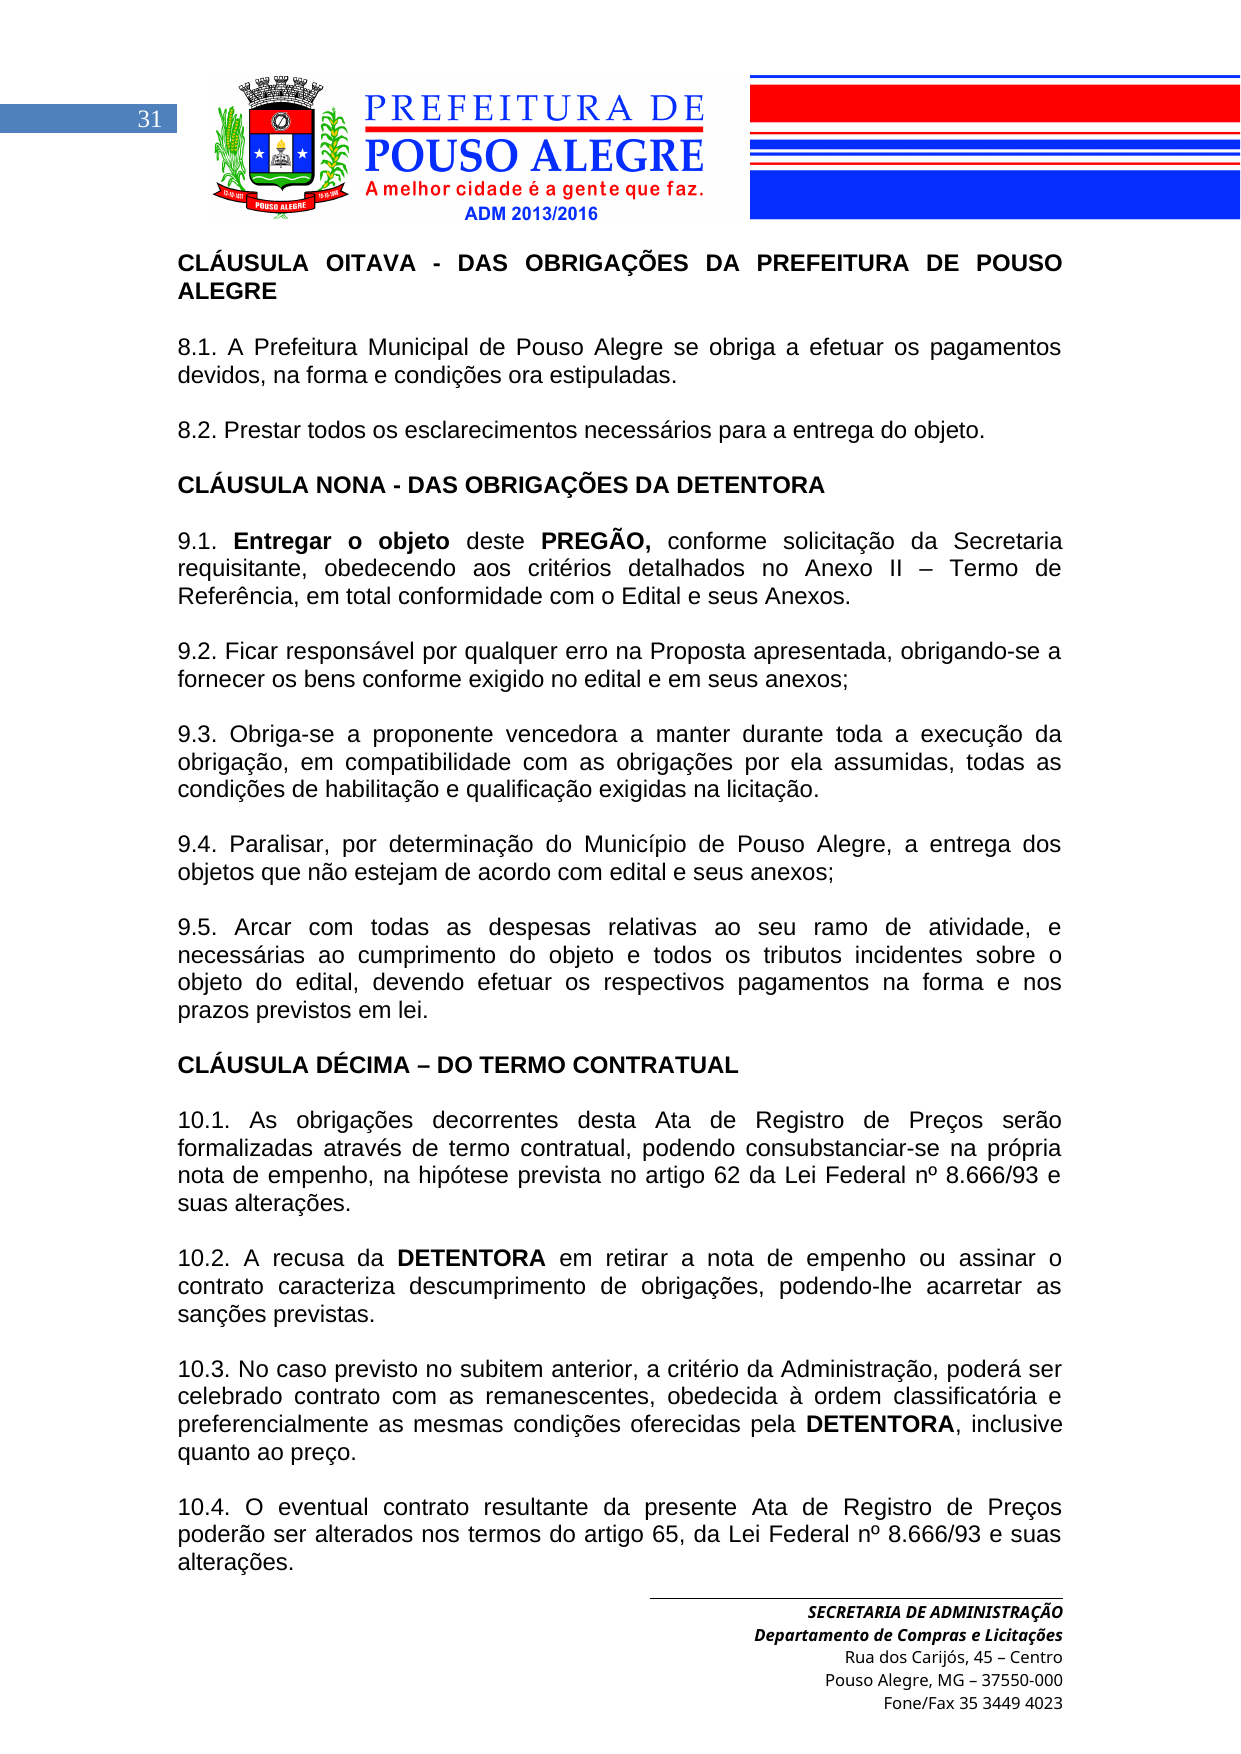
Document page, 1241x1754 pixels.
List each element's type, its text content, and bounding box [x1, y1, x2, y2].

text 10.4. O eventual contrato resultante da presente Ata de Registro de Preços poderão ser alterados nos termos do artigo 65, da Lei Federal nº 8.666/93 e suas alterações. [177, 1493, 1063, 1576]
text CLÁUSULA NONA - DAS OBRIGAÇÕES DA DETENTORA [177, 471, 1063, 499]
picture [206, 73, 1241, 221]
text CLÁUSULA OITAVA - DAS OBRIGAÇÕES DA PREFEITURA DE POUSO ALEGRE [177, 249, 1063, 304]
text 10.2. A recusa da DETENTORA em retirar a nota de empenho ou assinar o contrato caracteriza descumprimento de obrigações, podendo-lhe acarretar as sanções previstas. [177, 1244, 1063, 1327]
text 9.2. Ficar responsável por qualquer erro na Proposta apresentada, obrigando-se a fornecer os bens conforme exigido no edital e em seus anexos; [177, 637, 1063, 692]
text 10.3. No caso previsto no subitem anterior, a critério da Administração, poderá ser celebrado contrato com as remanescentes, obedecida à ordem classificatória e preferencialmente as mesmas condições oferecidas pela DETENTORA, inclusive quanto ao preço. [177, 1355, 1063, 1465]
text 8.2. Prestar todos os esclarecimentos necessários para a entrega do objeto. [177, 416, 1063, 444]
subtitle CLÁUSULA DÉCIMA – DO TERMO CONTRATUAL [177, 1051, 1063, 1079]
text 8.1. A Prefeitura Municipal de Pouso Alegre se obriga a efetuar os pagamentos devidos, na forma e condições ora estipuladas. [177, 333, 1063, 388]
text 9.3. Obriga-se a proponente vencedora a manter durante toda a execução da obrigação, em compatibilidade com as obrigações por ela assumidas, todas as condições de habilitação e qualificação exigidas na licitação. [177, 720, 1063, 803]
text 9.1. Entregar o objeto deste PREGÃO, conforme solicitação da Secretaria requisitante, obedecendo aos critérios detalhados no Anexo II – Termo de Referência, em total conformidade com o Edital e seus Anexos. [177, 527, 1063, 609]
text 9.5. Arcar com todas as despesas relativas ao seu ramo de atividade, e necessárias ao cumprimento do objeto e todos os tributos incidentes sobre o objeto do edital, devendo efetuar os respectivos pagamentos na forma e nos prazos previstos em lei. [177, 913, 1063, 1023]
text 10.1. As obrigações decorrentes desta Ata de Registro de Preços serão formalizadas através de termo contratual, podendo consubstanciar-se na própria nota de empenho, na hipótese prevista no artigo 62 da Lei Federal nº 8.666/93 e suas alterações. [177, 1106, 1063, 1217]
text 9.4. Paralisar, por determinação do Município de Pouso Alegre, a entrega dos objetos que não estejam de acordo com edital e seus anexos; [177, 830, 1063, 885]
